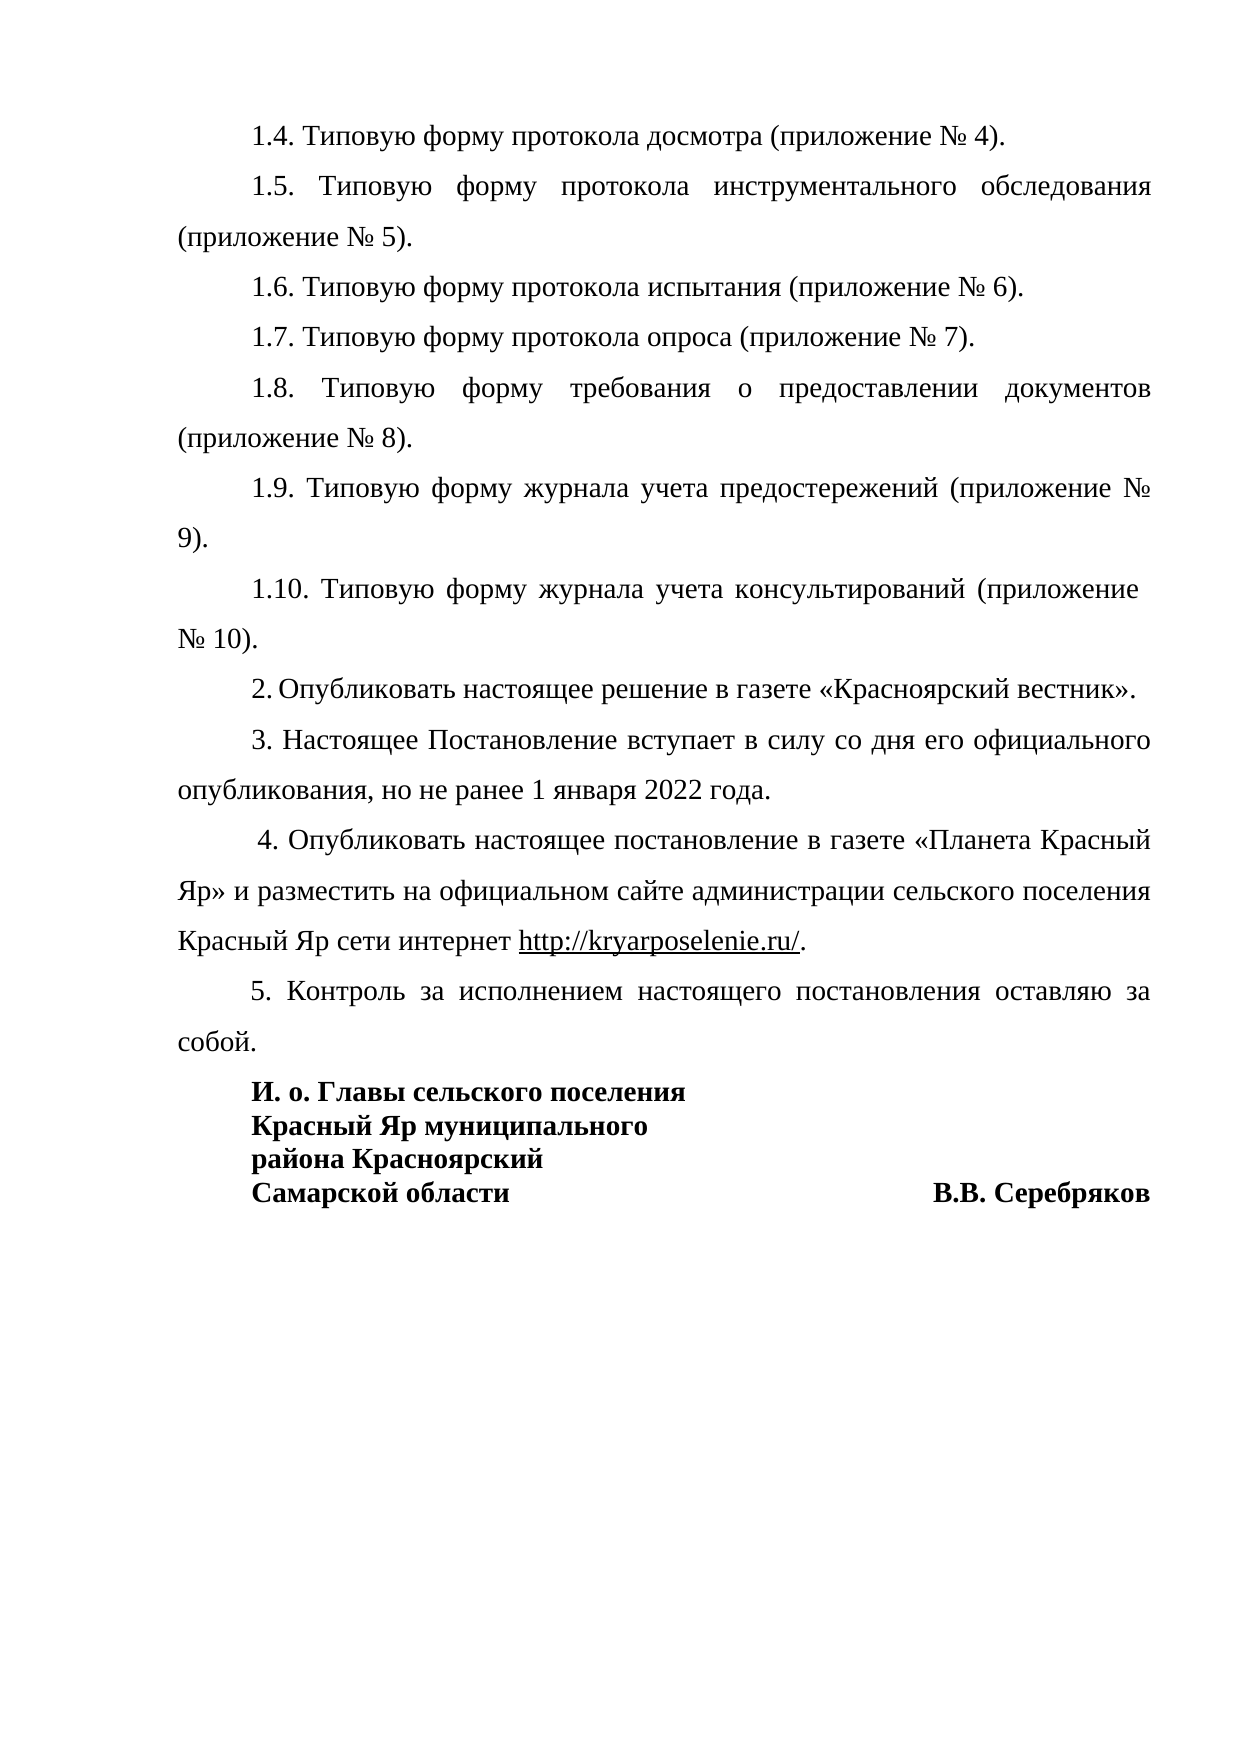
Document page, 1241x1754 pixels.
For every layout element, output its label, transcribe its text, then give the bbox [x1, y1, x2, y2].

text И. о. Главы сельского поселения [251, 1074, 1152, 1108]
text 1.4. Типовую форму протокола досмотра (приложение № 4). [177, 118, 1152, 152]
text 1.10. Типовую форму журнала учета консультирований (приложение № 10). [177, 571, 1152, 655]
text района Красноярский [251, 1141, 1152, 1175]
text Самарской области В.В. Серебряков [251, 1175, 1152, 1208]
text 4. Опубликовать настоящее постановление в газете «Планета Красный Яр» и разместить на официальном сайте администрации сельского поселения Красный Яр сети интернет http://kryarposelenie.ru/. [177, 822, 1152, 957]
text 1.9. Типовую форму журнала учета предостережений (приложение № 9). [177, 470, 1152, 554]
text 1.7. Типовую форму протокола опроса (приложение № 7). [177, 319, 1152, 353]
text 1.6. Типовую форму протокола испытания (приложение № 6). [177, 269, 640, 303]
text 5. Контроль за исполнением настоящего постановления оставляю за собой. [177, 973, 1152, 1057]
text 3. Настоящее Постановление вступает в силу со дня его официального опубликования, но не ранее 1 января 2022 года. [177, 722, 1152, 806]
text Красный Яр муниципального [251, 1108, 1152, 1141]
text 2. Опубликовать настоящее решение в газете «Красноярский вестник». [177, 672, 1152, 705]
text 1.8. Типовую форму требования о предоставлении документов (приложение № 8). [177, 370, 1152, 453]
text 1.6. Типовую форму протокола испытания (приложение № 6). [788, 269, 1152, 303]
text 1.5. Типовую форму протокола инструментального обследования (приложение № 5). [177, 168, 1152, 252]
